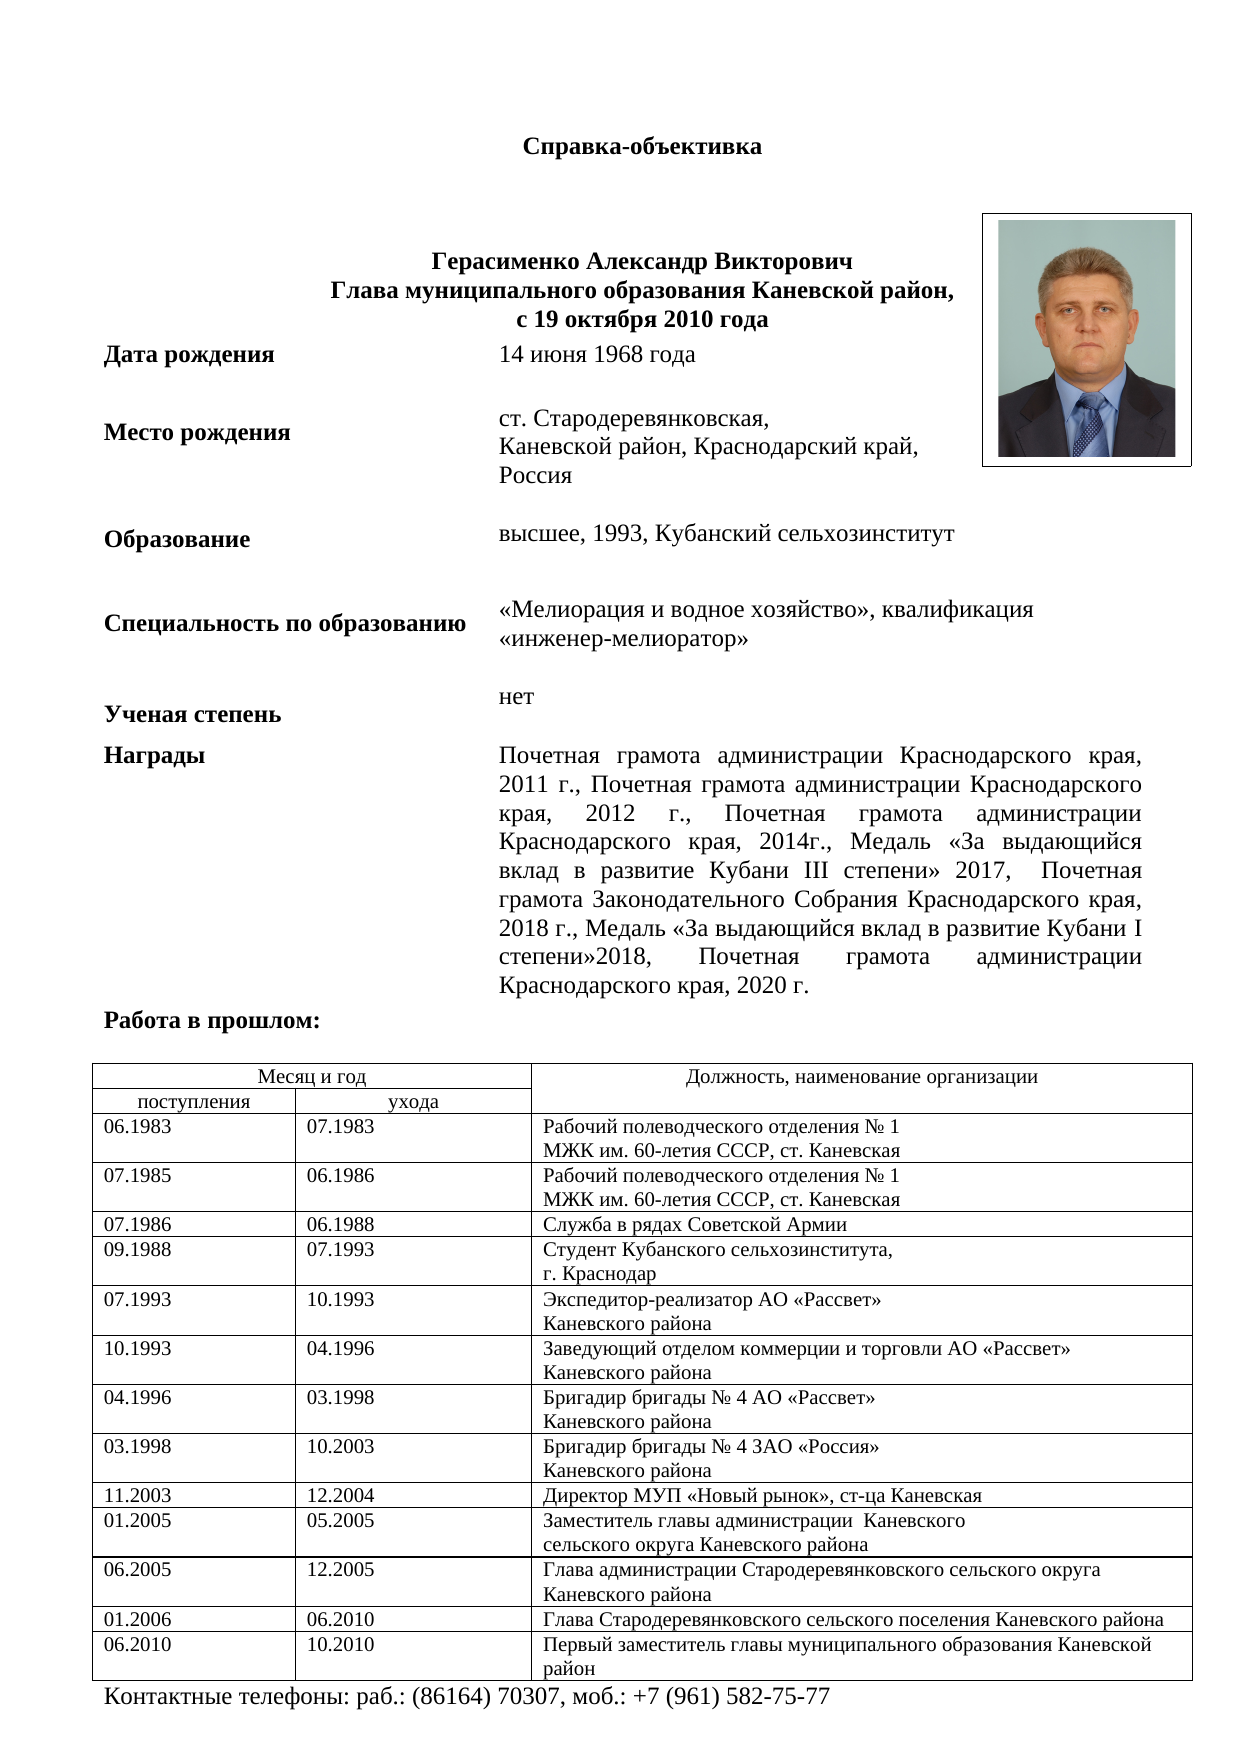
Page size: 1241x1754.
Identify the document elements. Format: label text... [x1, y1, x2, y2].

table_cell 11.2003 [93, 1483, 295, 1507]
table_cell 10.1993 [93, 1336, 295, 1384]
text Герасименко Александр Викторович [103, 246, 982, 275]
table_cell 06.1988 [296, 1212, 531, 1236]
table_cell Рабочий полеводческого отделения № 1 МЖК им. 60-летия СССР, ст. Каневская [532, 1163, 1192, 1211]
table_cell «Мелиорация и водное хозяйство», квалификация «инженер-мелиоратор» [488, 588, 1153, 658]
table_cell высшее, 1993, Кубанский сельхозинститут [488, 489, 1153, 588]
table_cell 07.1983 [296, 1114, 531, 1162]
table_cell Рабочий полеводческого отделения № 1 МЖК им. 60-летия СССР, ст. Каневская [532, 1114, 1192, 1162]
table_cell 06.1986 [296, 1163, 531, 1211]
table_header Месяц и год [93, 1064, 531, 1088]
table_cell 10.2003 [296, 1434, 531, 1482]
table_header Должность, наименование организации [532, 1064, 1192, 1113]
table_cell Бригадир бригады № 4 АО «Рассвет» Каневского района [532, 1385, 1192, 1433]
table_cell Почетная грамота администрации Краснодарского края, 2011 г., Почетная грамота администрации Краснодарского края, 2012 г., Почетная грамота администрации Краснодарского края, 2014г., Медаль «За выдающийся вклад в развитие Кубани III степени» 2017, Почетная грамота Законодательного Собрания Краснодарского края, 2018 г., Медаль «За выдающийся вклад в развитие Кубани I степени»2018, Почетная грамота администрации Краснодарского края, 2020 г. [488, 734, 1153, 1005]
table_cell Образование [92, 489, 487, 588]
table_cell 06.2005 [93, 1558, 295, 1606]
table_cell 06.2010 [93, 1632, 295, 1680]
table_cell Глава администрации Стародеревянковского сельского округа Каневского района [532, 1558, 1192, 1606]
table_cell 01.2005 [93, 1508, 295, 1556]
table_cell ухода [296, 1089, 531, 1113]
table_cell 07.1986 [93, 1212, 295, 1236]
table_cell Место рождения [92, 374, 487, 489]
table_cell 09.1988 [93, 1237, 295, 1285]
table_cell Специальность по образованию [92, 588, 487, 658]
table_cell 06.2010 [296, 1607, 531, 1631]
table_cell 03.1998 [296, 1385, 531, 1433]
text Справка-объективка [103, 131, 1181, 160]
text Работа в прошлом: [103, 1005, 1181, 1034]
table_cell Студент Кубанского сельхозинститута, г. Краснодар [532, 1237, 1192, 1285]
table_cell 07.1985 [93, 1163, 295, 1211]
text Глава муниципального образования Каневской район, [103, 275, 982, 304]
table_cell 12.2005 [296, 1558, 531, 1606]
table_cell Заместитель главы администрации Каневского сельского округа Каневского района [532, 1508, 1192, 1556]
table_cell 05.2005 [296, 1508, 531, 1556]
table_cell Бригадир бригады № 4 ЗАО «Россия» Каневского района [532, 1434, 1192, 1482]
table_header Дата рождения [92, 333, 487, 374]
table_cell 12.2004 [296, 1483, 531, 1507]
table_cell Глава Стародеревянковского сельского поселения Каневского района [532, 1607, 1192, 1631]
table_cell Заведующий отделом коммерции и торговли АО «Рассвет» Каневского района [532, 1336, 1192, 1384]
table_cell 10.2010 [296, 1632, 531, 1680]
table_cell 03.1998 [93, 1434, 295, 1482]
table_cell Награды [92, 734, 487, 1005]
table_cell Ученая степень [92, 658, 487, 734]
table_cell 06.1983 [93, 1114, 295, 1162]
picture [998, 220, 1176, 457]
table_cell Директор МУП «Новый рынок», ст-ца Каневская [532, 1483, 1192, 1507]
table_cell 10.1993 [296, 1286, 531, 1334]
table_cell 07.1993 [296, 1237, 531, 1285]
table_cell 07.1993 [93, 1286, 295, 1334]
table_cell Первый заместитель главы муниципального образования Каневской район [532, 1632, 1192, 1680]
table_header 14 июня 1968 года [488, 333, 982, 374]
table_cell 04.1996 [93, 1385, 295, 1433]
table_cell Служба в рядах Советской Армии [532, 1212, 1192, 1236]
table_cell нет [488, 658, 1153, 734]
text Контактные телефоны: раб.: (86164) 70307, моб.: +7 (961) 582-75-77 [103, 1681, 1181, 1709]
table_cell 04.1996 [296, 1336, 531, 1384]
table_cell 01.2006 [93, 1607, 295, 1631]
table_cell поступления [93, 1089, 295, 1113]
table_cell Экспедитор-реализатор АО «Рассвет» Каневского района [532, 1286, 1192, 1334]
text с 19 октября 2010 года [103, 304, 982, 333]
table_cell ст. Стародеревянковская, Каневской район, Краснодарский край, Россия [488, 374, 1153, 489]
